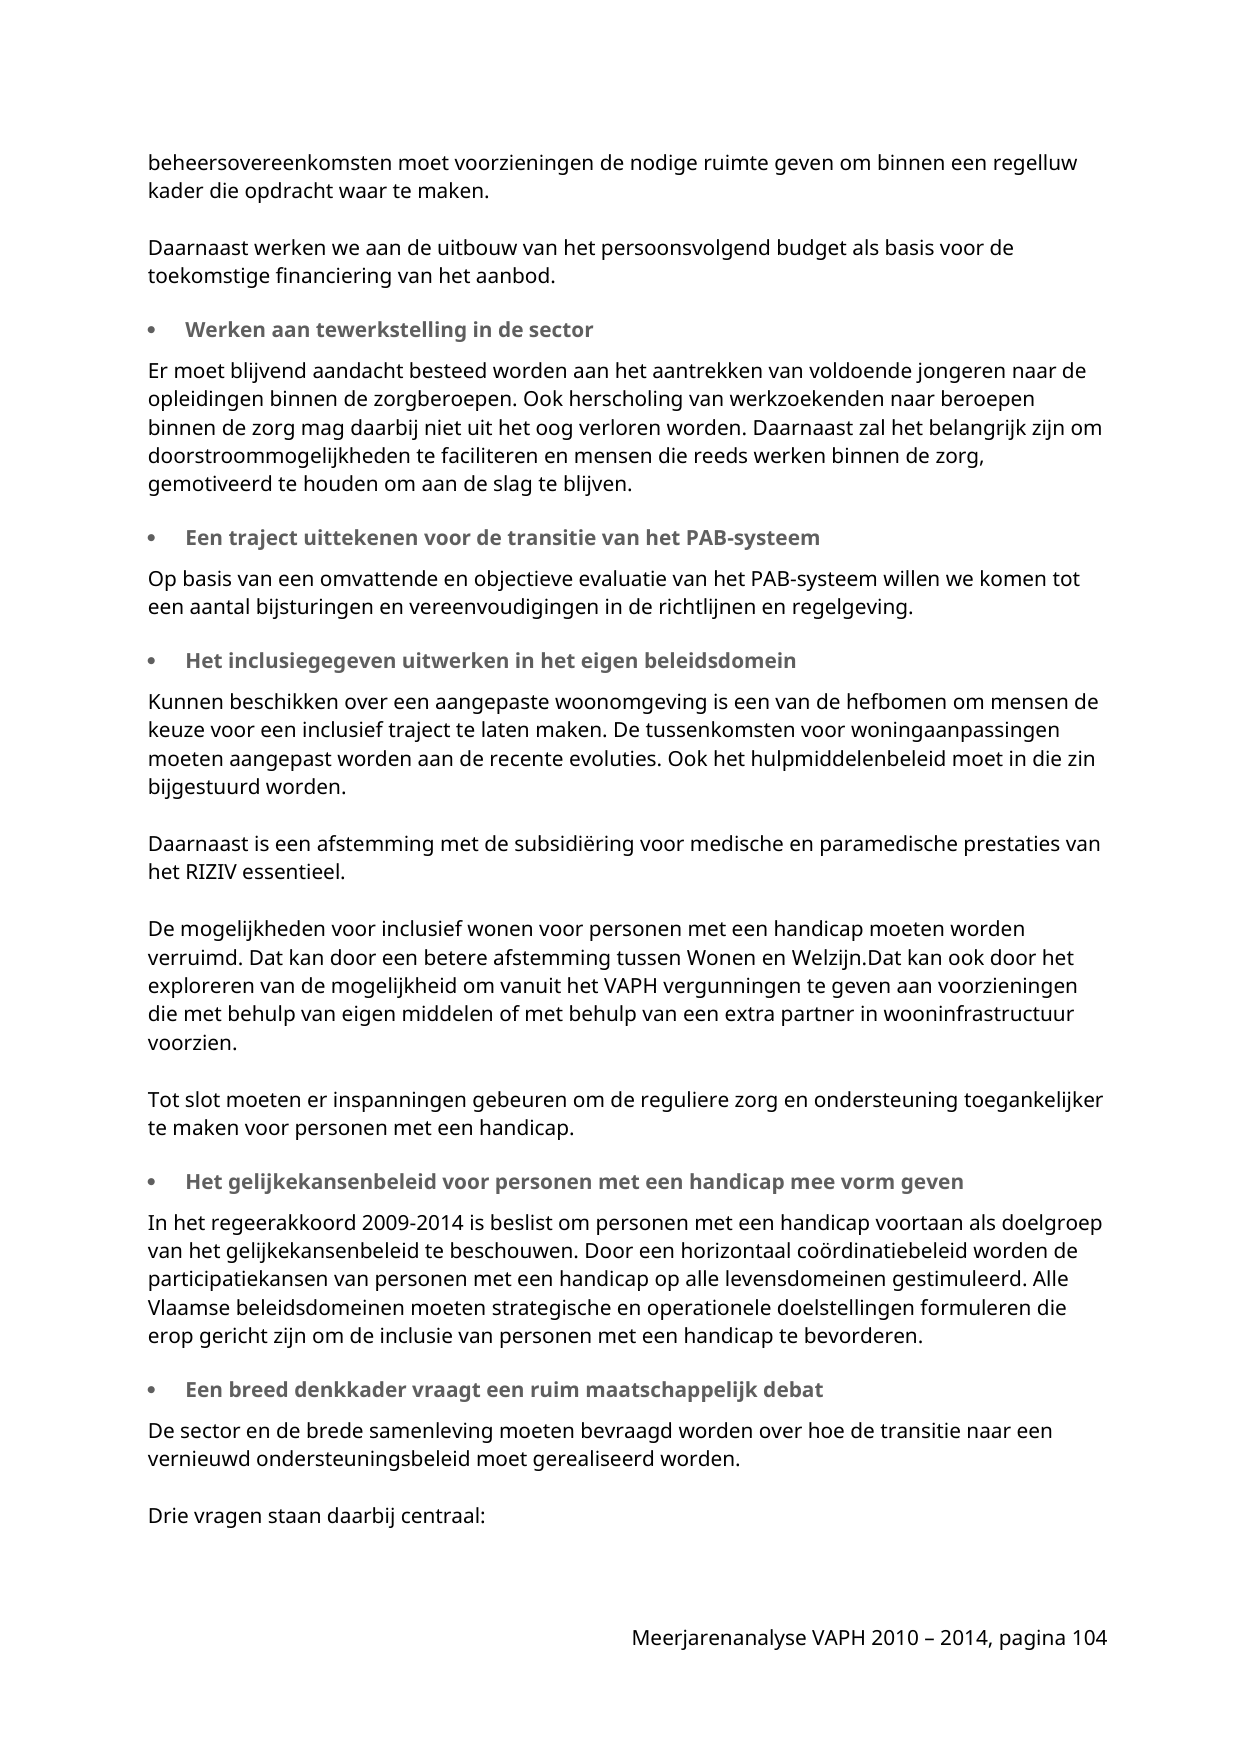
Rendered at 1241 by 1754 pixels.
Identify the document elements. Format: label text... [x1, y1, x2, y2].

text Daarnaast werken we aan de uitbouw van het persoonsvolgend budget als basis voor de toekomstige financiering van het aanbod. [148, 233, 1107, 290]
subtitle Een traject uittekenen voor de transitie van het PAB-systeem [148, 523, 1107, 551]
text Er moet blijvend aandacht besteed worden aan het aantrekken van voldoende jongeren naar de opleidingen binnen de zorgberoepen. Ook herscholing van werkzoekenden naar beroepen binnen de zorg mag daarbij niet uit het oog verloren worden. Daarnaast zal het belangrijk zijn om doorstroommogelijkheden te faciliteren en mensen die reeds werken binnen de zorg, gemotiveerd te houden om aan de slag te blijven. [148, 356, 1107, 498]
text Drie vragen staan daarbij centraal: [148, 1501, 1107, 1529]
text Op basis van een omvattende en objectieve evaluatie van het PAB-systeem willen we komen tot een aantal bijsturingen en vereenvoudigingen in de richtlijnen en regelgeving. [148, 564, 1107, 621]
subtitle Een breed denkkader vraagt een ruim maatschappelijk debat [148, 1375, 1107, 1403]
text De sector en de brede samenleving moeten bevraagd worden over hoe de transitie naar een vernieuwd ondersteuningsbeleid moet gerealiseerd worden. [148, 1416, 1107, 1473]
text Kunnen beschikken over een aangepaste woonomgeving is een van de hefbomen om mensen de keuze voor een inclusief traject te laten maken. De tussenkomsten voor woningaanpassingen moeten aangepast worden aan de recente evoluties. Ook het hulpmiddelenbeleid moet in die zin bijgestuurd worden. [148, 687, 1107, 801]
text Tot slot moeten er inspanningen gebeuren om de reguliere zorg en ondersteuning toegankelijker te maken voor personen met een handicap. [148, 1085, 1107, 1142]
subtitle Werken aan tewerkstelling in de sector [148, 315, 1107, 343]
text In het regeerakkoord 2009-2014 is beslist om personen met een handicap voortaan als doelgroep van het gelijkekansenbeleid te beschouwen. Door een horizontaal coördinatiebeleid worden de participatiekansen van personen met een handicap op alle levensdomeinen gestimuleerd. Alle Vlaamse beleidsdomeinen moeten strategische en operationele doelstellingen formuleren die erop gericht zijn om de inclusie van personen met een handicap te bevorderen. [148, 1208, 1107, 1350]
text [148, 148, 1107, 204]
text De mogelijkheden voor inclusief wonen voor personen met een handicap moeten worden verruimd. Dat kan door een betere afstemming tussen Wonen en Welzijn.Dat kan ook door het exploreren van de mogelijkheid om vanuit het VAPH vergunningen te geven aan voorzieningen die met behulp van eigen middelen of met behulp van een extra partner in wooninfrastructuur voorzien. [148, 914, 1107, 1056]
subtitle Het gelijkekansenbeleid voor personen met een handicap mee vorm geven [148, 1167, 1107, 1195]
subtitle Het inclusiegegeven uitwerken in het eigen beleidsdomein [148, 646, 1107, 674]
text Daarnaast is een afstemming met de subsidiëring voor medische en paramedische prestaties van het RIZIV essentieel. [148, 829, 1107, 886]
